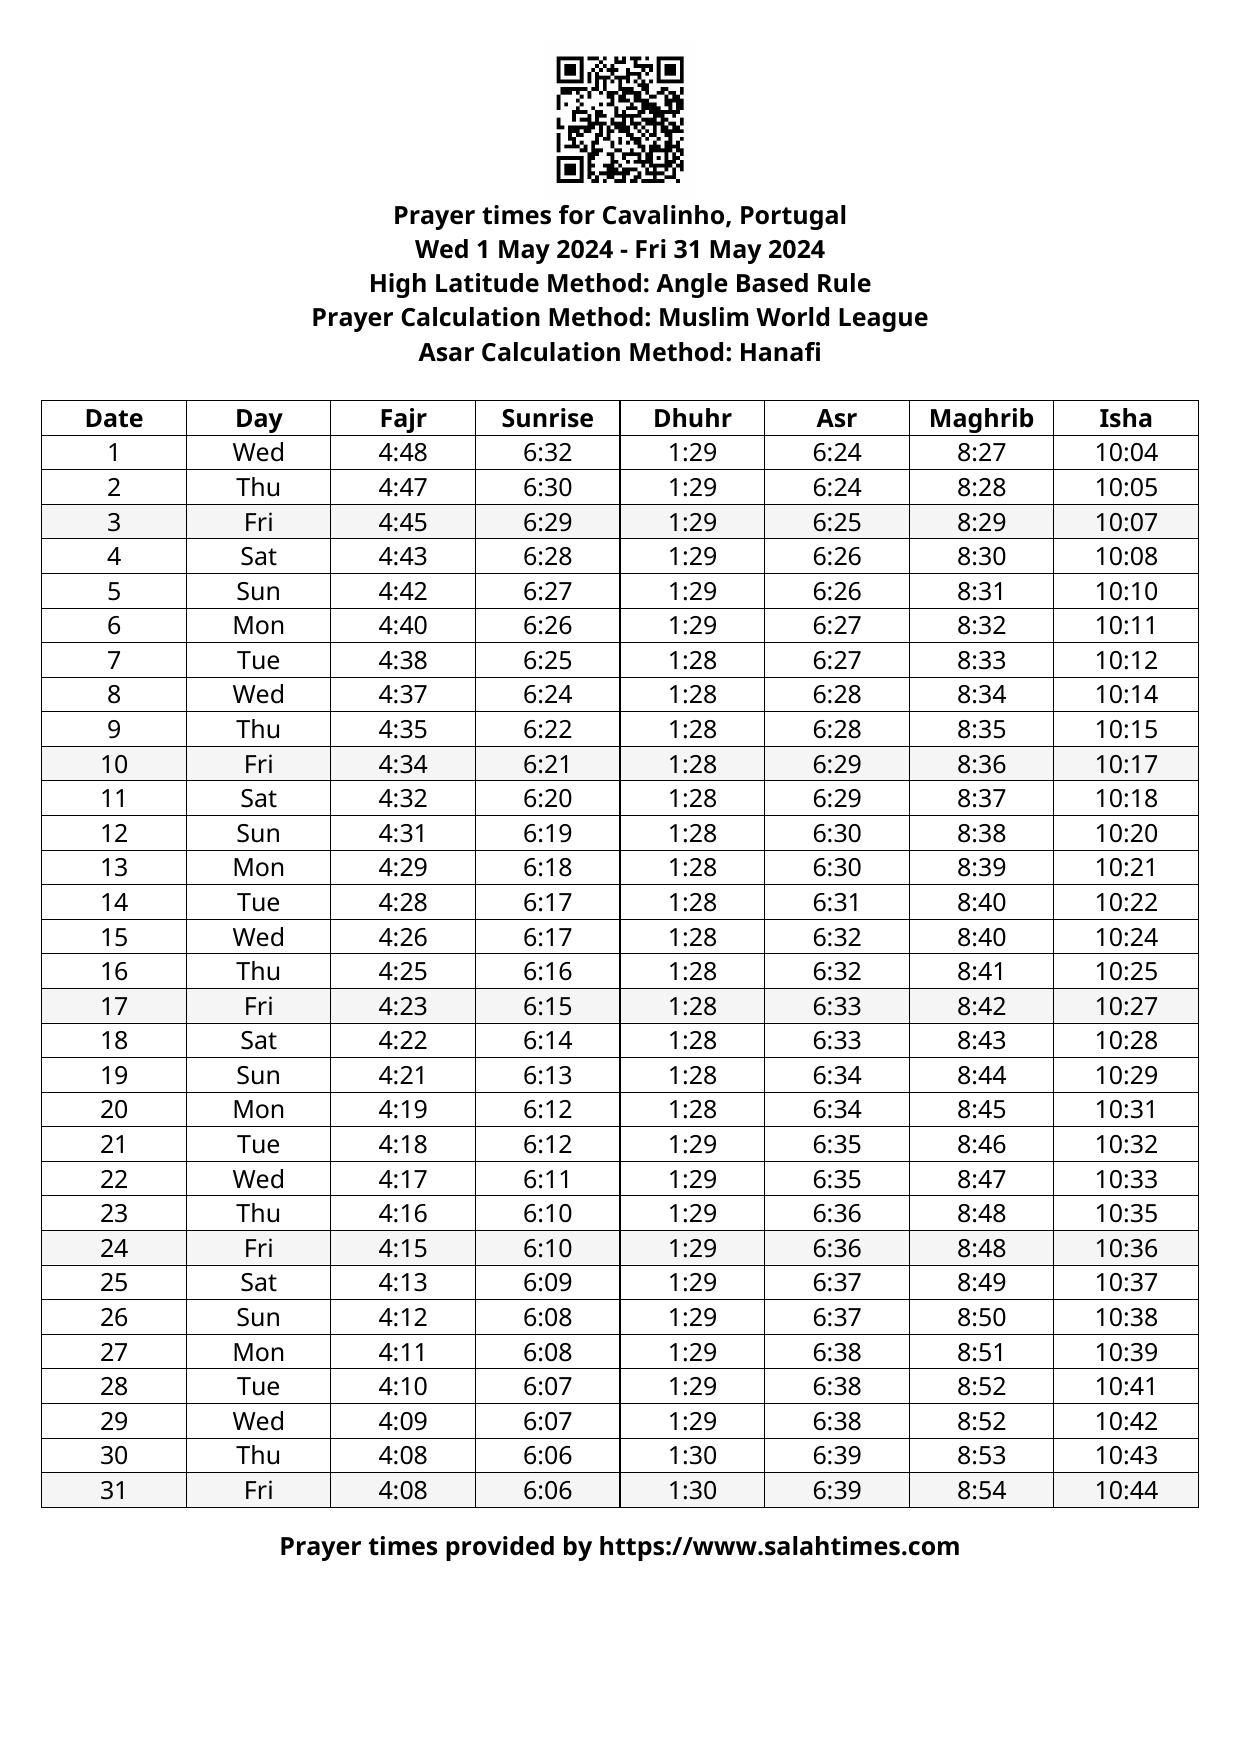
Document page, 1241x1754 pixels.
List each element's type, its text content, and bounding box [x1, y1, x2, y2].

table_cell 26 [42, 1300, 186, 1334]
table_cell 8:32 [910, 609, 1053, 642]
table_cell 10:36 [1054, 1231, 1198, 1264]
table_cell 4:08 [331, 1439, 475, 1472]
table_cell 8:50 [910, 1300, 1053, 1334]
table_cell 8:31 [910, 574, 1053, 607]
table_cell 6:07 [476, 1404, 619, 1437]
table_cell 13 [42, 851, 186, 884]
table_cell Thu [187, 1196, 330, 1230]
table_cell 15 [42, 920, 186, 953]
table_cell 8:44 [910, 1058, 1053, 1092]
table_cell 11 [42, 781, 186, 815]
table_cell 10:39 [1054, 1335, 1198, 1368]
table_cell 8:30 [910, 539, 1053, 573]
table_cell 6:17 [476, 885, 619, 919]
table_cell 6:21 [476, 747, 619, 780]
table_cell 6:08 [476, 1335, 619, 1368]
table_cell 1:29 [621, 505, 764, 538]
text Prayer times for Cavalinho, Portugal [42, 198, 1198, 232]
table_cell 1:28 [621, 954, 764, 988]
table_cell 1:29 [621, 436, 764, 469]
table_cell 1:29 [621, 470, 764, 504]
table_cell 1:29 [621, 609, 764, 642]
table_cell 10:32 [1054, 1127, 1198, 1161]
table_cell Wed [187, 920, 330, 953]
table_cell 8:51 [910, 1335, 1053, 1368]
table_cell 6:33 [765, 989, 909, 1022]
table_cell 10:12 [1054, 643, 1198, 677]
table_cell 10:14 [1054, 678, 1198, 711]
table_cell 8:43 [910, 1024, 1053, 1057]
table_cell 8:29 [910, 505, 1053, 538]
table_cell 8:38 [910, 816, 1053, 849]
table_cell 4:16 [331, 1196, 475, 1230]
text Wed 1 May 2024 - Fri 31 May 2024 [42, 232, 1198, 266]
table_cell 4:31 [331, 816, 475, 849]
table_cell 4:47 [331, 470, 475, 504]
table_cell 6:26 [765, 574, 909, 607]
table_cell 8:34 [910, 678, 1053, 711]
table_cell 4:22 [331, 1024, 475, 1057]
table_cell 1:29 [621, 1231, 764, 1264]
table_cell 6:10 [476, 1196, 619, 1230]
table_cell 6:30 [765, 816, 909, 849]
table_cell Sat [187, 781, 330, 815]
table_cell 1:29 [621, 1335, 764, 1368]
table_cell 16 [42, 954, 186, 988]
table_cell 4:09 [331, 1404, 475, 1437]
table_cell 4:28 [331, 885, 475, 919]
table_cell 4:29 [331, 851, 475, 884]
table_cell 8:45 [910, 1093, 1053, 1126]
table_cell 6:33 [765, 1024, 909, 1057]
table_cell Fri [187, 747, 330, 780]
table_cell 6:25 [476, 643, 619, 677]
table_cell 1:29 [621, 1266, 764, 1299]
table_cell 6:36 [765, 1231, 909, 1264]
table_cell 6:11 [476, 1162, 619, 1195]
table_cell 10:43 [1054, 1439, 1198, 1472]
table_cell 23 [42, 1196, 186, 1230]
table_cell 1:29 [621, 574, 764, 607]
table_cell 10:37 [1054, 1266, 1198, 1299]
table_cell Mon [187, 1093, 330, 1126]
table_cell 6:27 [765, 609, 909, 642]
table_cell 8:28 [910, 470, 1053, 504]
table_cell 6:07 [476, 1369, 619, 1403]
table_cell Sun [187, 1300, 330, 1334]
table_cell Sat [187, 1024, 330, 1057]
table_cell 10:29 [1054, 1058, 1198, 1092]
table_header Day [187, 401, 330, 434]
table_cell 30 [42, 1439, 186, 1472]
table_cell 6:19 [476, 816, 619, 849]
table_cell 6:08 [476, 1300, 619, 1334]
table_cell 1:29 [621, 1127, 764, 1161]
table_cell 6:24 [476, 678, 619, 711]
table_cell 6:35 [765, 1162, 909, 1195]
table_cell 1:28 [621, 816, 764, 849]
table_cell 19 [42, 1058, 186, 1092]
table_cell 6:28 [765, 678, 909, 711]
table_cell 1:28 [621, 781, 764, 815]
table_cell Fri [187, 1231, 330, 1264]
table_cell 10:11 [1054, 609, 1198, 642]
table_cell Sat [187, 539, 330, 573]
table_cell Tue [187, 1369, 330, 1403]
table_cell Fri [187, 989, 330, 1022]
table_cell 6:12 [476, 1093, 619, 1126]
table_cell 10:17 [1054, 747, 1198, 780]
table_cell 20 [42, 1093, 186, 1126]
table_cell 6:14 [476, 1024, 619, 1057]
table_cell 6:30 [476, 470, 619, 504]
table_cell 10:22 [1054, 885, 1198, 919]
table_cell 4 [42, 539, 186, 573]
table_cell 6:36 [765, 1196, 909, 1230]
table_header Maghrib [910, 401, 1053, 434]
table_cell Wed [187, 678, 330, 711]
table_cell 6:29 [765, 747, 909, 780]
table_cell 10:27 [1054, 989, 1198, 1022]
table_cell 1:28 [621, 989, 764, 1022]
text Prayer times provided by https://www.salahtimes.com [42, 1528, 1198, 1563]
table_cell 10:42 [1054, 1404, 1198, 1437]
table_cell 6:15 [476, 989, 619, 1022]
table_cell 10:20 [1054, 816, 1198, 849]
table_cell 10:15 [1054, 712, 1198, 746]
table_cell 3 [42, 505, 186, 538]
table_cell 4:34 [331, 747, 475, 780]
table_cell 1:30 [621, 1473, 764, 1507]
table_cell 8:52 [910, 1404, 1053, 1437]
table_cell 4:40 [331, 609, 475, 642]
table_header Sunrise [476, 401, 619, 434]
table_cell 6:38 [765, 1404, 909, 1437]
table_cell 1:29 [621, 1369, 764, 1403]
table_cell 4:35 [331, 712, 475, 746]
table_cell 8:53 [910, 1439, 1053, 1472]
table_cell 4:37 [331, 678, 475, 711]
table_cell Fri [187, 1473, 330, 1507]
table_cell 6:38 [765, 1369, 909, 1403]
table_cell 10:05 [1054, 470, 1198, 504]
table_cell 6:20 [476, 781, 619, 815]
text Prayer Calculation Method: Muslim World League [42, 300, 1198, 334]
table_cell 10:33 [1054, 1162, 1198, 1195]
table_cell 4:13 [331, 1266, 475, 1299]
table_cell 24 [42, 1231, 186, 1264]
table_cell 10 [42, 747, 186, 780]
table_cell 1:28 [621, 851, 764, 884]
table_cell 14 [42, 885, 186, 919]
table_cell 1:29 [621, 539, 764, 573]
text Asar Calculation Method: Hanafi [42, 334, 1198, 368]
table_cell 8:35 [910, 712, 1053, 746]
table_cell 1:29 [621, 1196, 764, 1230]
table_cell 6:31 [765, 885, 909, 919]
table_cell 6:37 [765, 1266, 909, 1299]
table_cell 4:45 [331, 505, 475, 538]
table_cell 6:18 [476, 851, 619, 884]
table_cell 4:17 [331, 1162, 475, 1195]
table_cell 17 [42, 989, 186, 1022]
table_cell 10:10 [1054, 574, 1198, 607]
table_cell 1:29 [621, 1404, 764, 1437]
table_cell 2 [42, 470, 186, 504]
table_cell 4:43 [331, 539, 475, 573]
table_cell 10:07 [1054, 505, 1198, 538]
table_cell Fri [187, 505, 330, 538]
table_cell 10:35 [1054, 1196, 1198, 1230]
table_cell 4:23 [331, 989, 475, 1022]
table_cell 6:13 [476, 1058, 619, 1092]
table_cell 6:24 [765, 436, 909, 469]
table_cell 4:12 [331, 1300, 475, 1334]
table_cell 28 [42, 1369, 186, 1403]
table_cell 1:28 [621, 678, 764, 711]
table_cell 10:25 [1054, 954, 1198, 988]
table_cell 6:32 [476, 436, 619, 469]
table_header Dhuhr [621, 401, 764, 434]
table_header Asr [765, 401, 909, 434]
table_cell 6:09 [476, 1266, 619, 1299]
table_cell Sun [187, 1058, 330, 1092]
table_cell 8:47 [910, 1162, 1053, 1195]
table_cell 6:37 [765, 1300, 909, 1334]
table_cell Mon [187, 851, 330, 884]
table_header Date [42, 401, 186, 434]
table_cell 4:08 [331, 1473, 475, 1507]
table_cell 4:10 [331, 1369, 475, 1403]
table_cell Mon [187, 609, 330, 642]
table_cell 1:28 [621, 920, 764, 953]
table_cell 10:18 [1054, 781, 1198, 815]
table_cell 8:49 [910, 1266, 1053, 1299]
table_cell 8:33 [910, 643, 1053, 677]
table_cell 1:29 [621, 1162, 764, 1195]
table_cell 10:04 [1054, 436, 1198, 469]
text High Latitude Method: Angle Based Rule [42, 266, 1198, 300]
table_cell 8:54 [910, 1473, 1053, 1507]
table_cell 21 [42, 1127, 186, 1161]
table_cell 4:15 [331, 1231, 475, 1264]
table_cell 4:25 [331, 954, 475, 988]
table_cell Sun [187, 816, 330, 849]
table_cell 22 [42, 1162, 186, 1195]
table_cell 6:24 [765, 470, 909, 504]
table_cell 8:48 [910, 1196, 1053, 1230]
table_cell 1:28 [621, 1058, 764, 1092]
table_cell 5 [42, 574, 186, 607]
table_header Fajr [331, 401, 475, 434]
table_cell Wed [187, 1162, 330, 1195]
table_cell Tue [187, 1127, 330, 1161]
table_cell Tue [187, 643, 330, 677]
table_cell 6:39 [765, 1473, 909, 1507]
table_cell 10:24 [1054, 920, 1198, 953]
table_cell 6:10 [476, 1231, 619, 1264]
table_cell 8:41 [910, 954, 1053, 988]
table_cell 6 [42, 609, 186, 642]
table_cell 6:27 [476, 574, 619, 607]
table_cell 4:26 [331, 920, 475, 953]
table_cell 6:16 [476, 954, 619, 988]
table_cell 6:34 [765, 1093, 909, 1126]
table_cell Wed [187, 1404, 330, 1437]
table_cell Thu [187, 470, 330, 504]
table_cell 8:36 [910, 747, 1053, 780]
table_cell 9 [42, 712, 186, 746]
table_cell 8:42 [910, 989, 1053, 1022]
table_cell 8:39 [910, 851, 1053, 884]
table_cell Thu [187, 712, 330, 746]
table_cell Wed [187, 436, 330, 469]
table_cell 7 [42, 643, 186, 677]
table_cell 1:29 [621, 1300, 764, 1334]
table_cell 6:28 [476, 539, 619, 573]
table_cell 8 [42, 678, 186, 711]
table_cell 10:21 [1054, 851, 1198, 884]
table_cell Sat [187, 1266, 330, 1299]
table_cell 8:37 [910, 781, 1053, 815]
table_cell 6:22 [476, 712, 619, 746]
table_cell 25 [42, 1266, 186, 1299]
table_cell 1:28 [621, 712, 764, 746]
table_cell 10:08 [1054, 539, 1198, 573]
table_cell 1 [42, 436, 186, 469]
table_cell 1:28 [621, 1093, 764, 1126]
table_cell 1:30 [621, 1439, 764, 1472]
table_cell 10:28 [1054, 1024, 1198, 1057]
table_cell 4:18 [331, 1127, 475, 1161]
table_cell Sun [187, 574, 330, 607]
table_cell 29 [42, 1404, 186, 1437]
table_cell 10:44 [1054, 1473, 1198, 1507]
table_cell 8:48 [910, 1231, 1053, 1264]
table_cell Thu [187, 1439, 330, 1472]
table_cell 6:17 [476, 920, 619, 953]
table_cell 18 [42, 1024, 186, 1057]
table_cell 6:38 [765, 1335, 909, 1368]
table_cell 1:28 [621, 747, 764, 780]
picture [542, 41, 699, 198]
table_cell 4:21 [331, 1058, 475, 1092]
table_cell 6:12 [476, 1127, 619, 1161]
table_cell 8:46 [910, 1127, 1053, 1161]
table_cell 4:42 [331, 574, 475, 607]
table_cell 6:26 [765, 539, 909, 573]
table_cell 4:19 [331, 1093, 475, 1126]
table_cell 1:28 [621, 885, 764, 919]
table_cell 6:25 [765, 505, 909, 538]
table_cell 6:39 [765, 1439, 909, 1472]
table_header Isha [1054, 401, 1198, 434]
table_cell 6:06 [476, 1439, 619, 1472]
table_cell 4:11 [331, 1335, 475, 1368]
table_cell 8:40 [910, 885, 1053, 919]
table_cell 6:27 [765, 643, 909, 677]
table_cell 1:28 [621, 1024, 764, 1057]
table_cell 1:28 [621, 643, 764, 677]
table_cell 6:32 [765, 954, 909, 988]
table_cell Thu [187, 954, 330, 988]
table_cell 8:52 [910, 1369, 1053, 1403]
table_cell 6:29 [476, 505, 619, 538]
table_cell 10:31 [1054, 1093, 1198, 1126]
table_cell 6:06 [476, 1473, 619, 1507]
table_cell 8:40 [910, 920, 1053, 953]
table_cell 4:32 [331, 781, 475, 815]
table_cell 10:41 [1054, 1369, 1198, 1403]
table_cell 6:34 [765, 1058, 909, 1092]
table_cell 6:35 [765, 1127, 909, 1161]
table_cell 6:32 [765, 920, 909, 953]
table_cell 6:30 [765, 851, 909, 884]
table_cell 6:29 [765, 781, 909, 815]
table_cell 6:26 [476, 609, 619, 642]
table_cell Mon [187, 1335, 330, 1368]
table_cell 4:38 [331, 643, 475, 677]
table_cell 8:27 [910, 436, 1053, 469]
table_cell 6:28 [765, 712, 909, 746]
table_cell 27 [42, 1335, 186, 1368]
table_cell 10:38 [1054, 1300, 1198, 1334]
table_cell 31 [42, 1473, 186, 1507]
table_cell Tue [187, 885, 330, 919]
table_cell 4:48 [331, 436, 475, 469]
table_cell 12 [42, 816, 186, 849]
